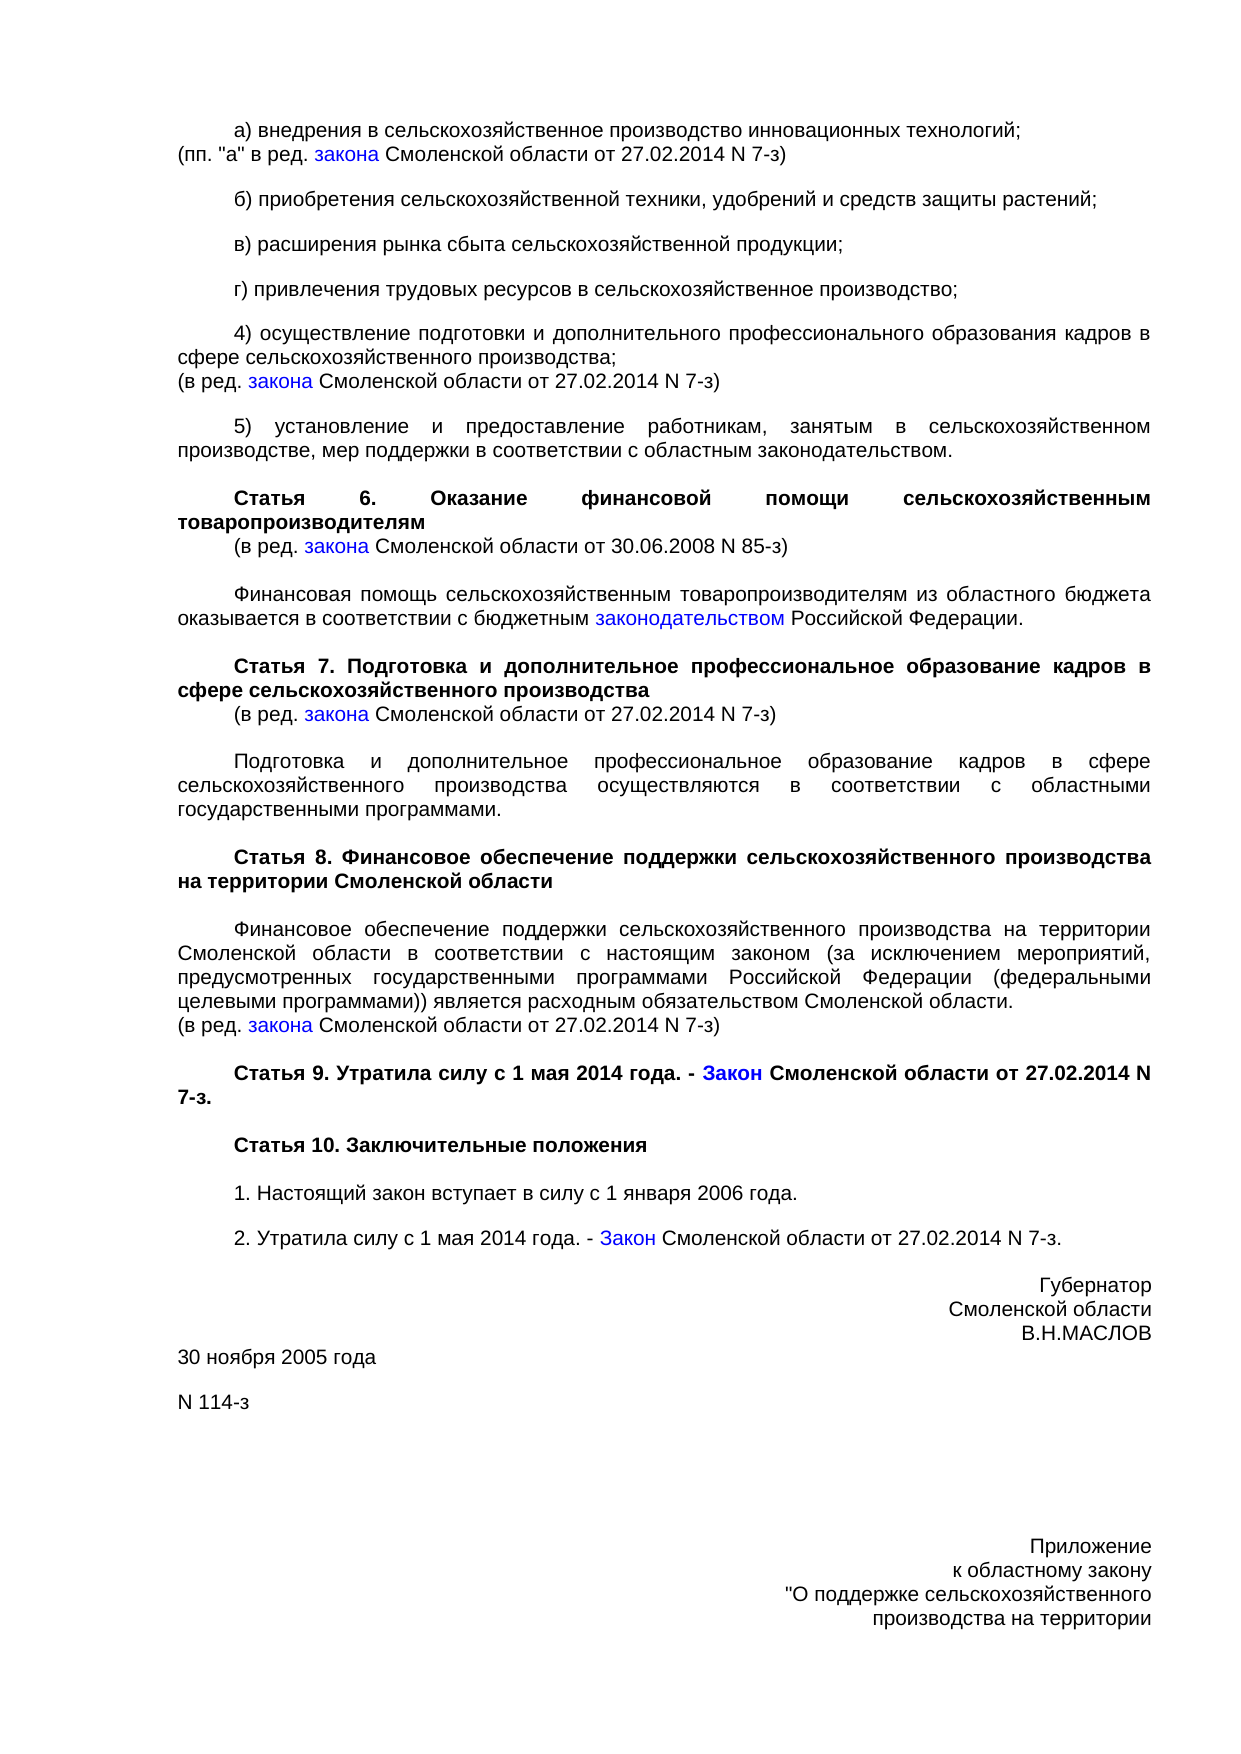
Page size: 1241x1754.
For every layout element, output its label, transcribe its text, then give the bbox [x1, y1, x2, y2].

text производства на территории [177, 1606, 1152, 1629]
title Статья 10. Заключительные положения [177, 1133, 1152, 1157]
text 4) осуществление подготовки и дополнительного профессионального образования кадров в сфере сельскохозяйственного производства; [177, 321, 1152, 369]
title Статья 7. Подготовка и дополнительное профессиональное образование кадров в сфере сельскохозяйственного производства [177, 653, 1152, 701]
text г) привлечения трудовых ресурсов в сельскохозяйственное производство; [177, 276, 1152, 300]
text Финансовая помощь сельскохозяйственным товаропроизводителям из областного бюджета оказывается в соответствии с бюджетным законодательством Российской Федерации. [177, 582, 1152, 629]
text (в ред. закона Смоленской области от 30.06.2008 N 85-з) [177, 534, 1152, 558]
text б) приобретения сельскохозяйственной техники, удобрений и средств защиты растений; [177, 187, 1152, 211]
title Статья 8. Финансовое обеспечение поддержки сельскохозяйственного производства на территории Смоленской области [177, 845, 1152, 893]
text Финансовое обеспечение поддержки сельскохозяйственного производства на территории Смоленской области в соответствии с настоящим законом (за исключением мероприятий, предусмотренных государственными программами Российской Федерации (федеральными целевыми программами)) является расходным обязательством Смоленской области. [177, 917, 1152, 1013]
text а) внедрения в сельскохозяйственное производство инновационных технологий; [177, 118, 1152, 142]
text В.Н.МАСЛОВ [177, 1321, 1152, 1345]
title Статья 9. Утратила силу с 1 мая 2014 года. - Закон Смоленской области от 27.02.2014 N 7-з. [177, 1061, 1152, 1109]
text (пп. "а" в ред. закона Смоленской области от 27.02.2014 N 7-з) [177, 142, 1152, 166]
text (в ред. закона Смоленской области от 27.02.2014 N 7-з) [177, 369, 1152, 393]
text 1. Настоящий закон вступает в силу с 1 января 2006 года. [177, 1181, 1152, 1204]
text N 114-з [177, 1390, 1152, 1414]
text в) расширения рынка сбыта сельскохозяйственной продукции; [177, 232, 1152, 256]
text Подготовка и дополнительное профессиональное образование кадров в сфере сельскохозяйственного производства осуществляются в соответствии с областными государственными программами. [177, 749, 1152, 821]
text (в ред. закона Смоленской области от 27.02.2014 N 7-з) [177, 701, 1152, 725]
text Смоленской области [177, 1297, 1152, 1321]
title Статья 6. Оказание финансовой помощи сельскохозяйственным товаропроизводителям [177, 486, 1152, 534]
text 2. Утратила силу с 1 мая 2014 года. - Закон Смоленской области от 27.02.2014 N 7-з. [177, 1225, 1152, 1249]
text 5) установление и предоставление работникам, занятым в сельскохозяйственном производстве, мер поддержки в соответствии с областным законодательством. [177, 414, 1152, 462]
text к областному закону [177, 1558, 1152, 1582]
text "О поддержке сельскохозяйственного [177, 1582, 1152, 1606]
text 30 ноября 2005 года [177, 1345, 1152, 1369]
text (в ред. закона Смоленской области от 27.02.2014 N 7-з) [177, 1013, 1152, 1037]
text Губернатор [177, 1273, 1152, 1297]
text Приложение [177, 1534, 1152, 1558]
